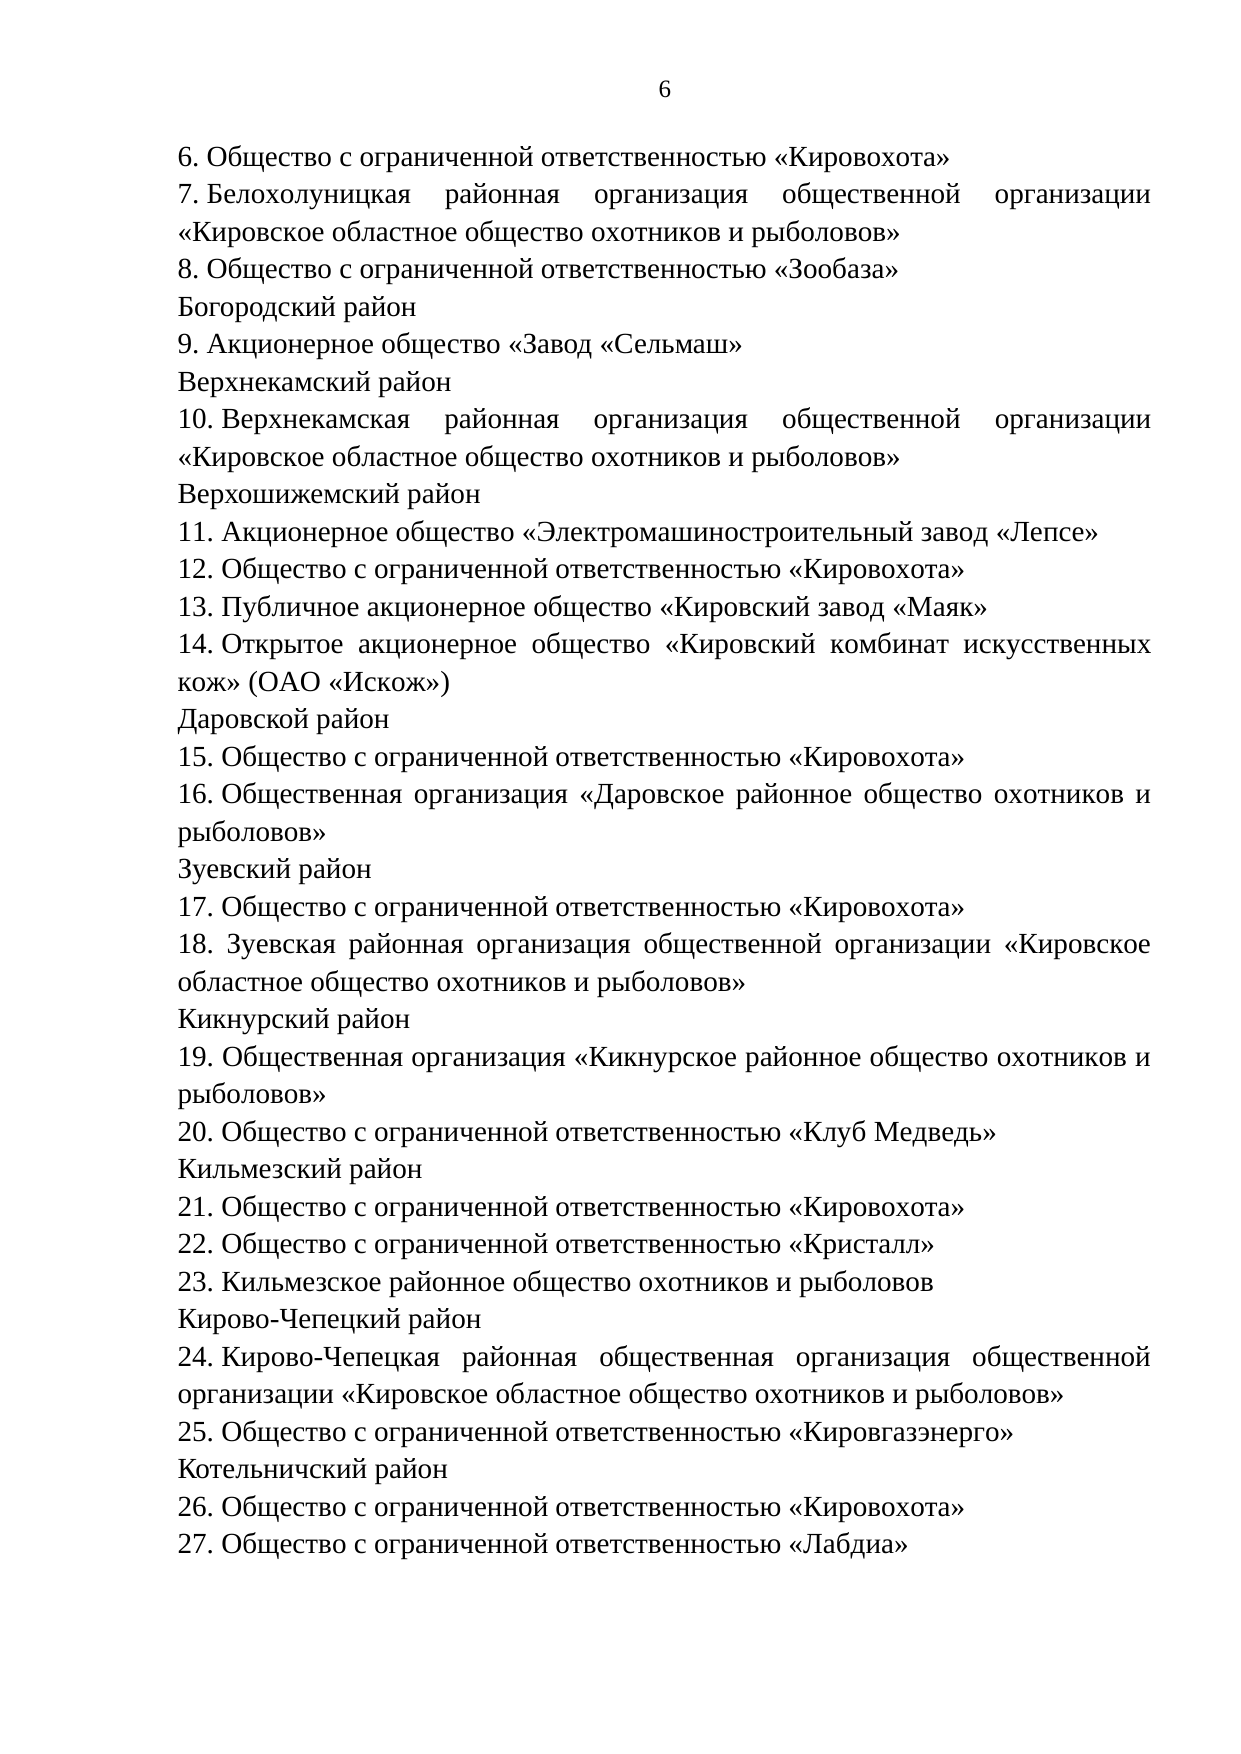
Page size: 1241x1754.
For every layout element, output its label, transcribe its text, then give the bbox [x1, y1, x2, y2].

text 15. Общество с ограниченной ответственностью «Кировохота» [177, 736, 1152, 773]
text Зуевский район [177, 848, 1152, 886]
text 11. Акционерное общество «Электромашиностроительный завод «Лепсе» [177, 511, 1152, 548]
text Кикнурский район [177, 998, 1152, 1036]
text 9. Акционерное общество «Завод «Сельмаш» [177, 323, 1152, 361]
text 17. Общество с ограниченной ответственностью «Кировохота» [177, 886, 1152, 923]
text 8. Общество с ограниченной ответственностью «Зообаза» [177, 248, 1152, 286]
text 18. Зуевская районная организация общественной организации «Кировское областное общество охотников и рыболовов» [177, 923, 1152, 998]
text 20. Общество с ограниченной ответственностью «Клуб Медведь» [177, 1111, 1152, 1148]
text 27. Общество с ограниченной ответственностью «Лабдиа» [177, 1523, 1152, 1561]
text 21. Общество с ограниченной ответственностью «Кировохота» [177, 1186, 1152, 1223]
text 13. Публичное акционерное общество «Кировский завод «Маяк» [177, 586, 1152, 623]
text 16. Общественная организация «Даровское районное общество охотников и рыболовов» [177, 773, 1152, 848]
text 10. Верхнекамская районная организация общественной организации «Кировское областное общество охотников и рыболовов» [177, 398, 1152, 473]
text 26. Общество с ограниченной ответственностью «Кировохота» [177, 1486, 1152, 1523]
text Кильмезский район [177, 1148, 1152, 1186]
text 23. Кильмезское районное общество охотников и рыболовов [177, 1261, 1152, 1298]
text 12. Общество с ограниченной ответственностью «Кировохота» [177, 548, 1152, 586]
text Даровской район [177, 698, 1152, 736]
text 14. Открытое акционерное общество «Кировский комбинат искусственных кож» (ОАО «Искож») [177, 623, 1152, 698]
text 6. Общество с ограниченной ответственностью «Кировохота» [177, 136, 1152, 173]
text 19. Общественная организация «Кикнурское районное общество охотников и рыболовов» [177, 1036, 1152, 1111]
text Котельничский район [177, 1448, 1152, 1486]
text 24. Кирово-Чепецкая районная общественная организация общественной организации «Кировское областное общество охотников и рыболовов» [177, 1336, 1152, 1411]
text 22. Общество с ограниченной ответственностью «Кристалл» [177, 1223, 1152, 1261]
text 25. Общество с ограниченной ответственностью «Кировгазэнерго» [177, 1411, 1152, 1448]
text Кирово-Чепецкий район [177, 1298, 1152, 1336]
text Богородский район [177, 286, 1152, 323]
text Верхошижемский район [177, 473, 1152, 511]
text Верхнекамский район [177, 361, 1152, 398]
text 7. Белохолуницкая районная организация общественной организации «Кировское областное общество охотников и рыболовов» [177, 173, 1152, 248]
